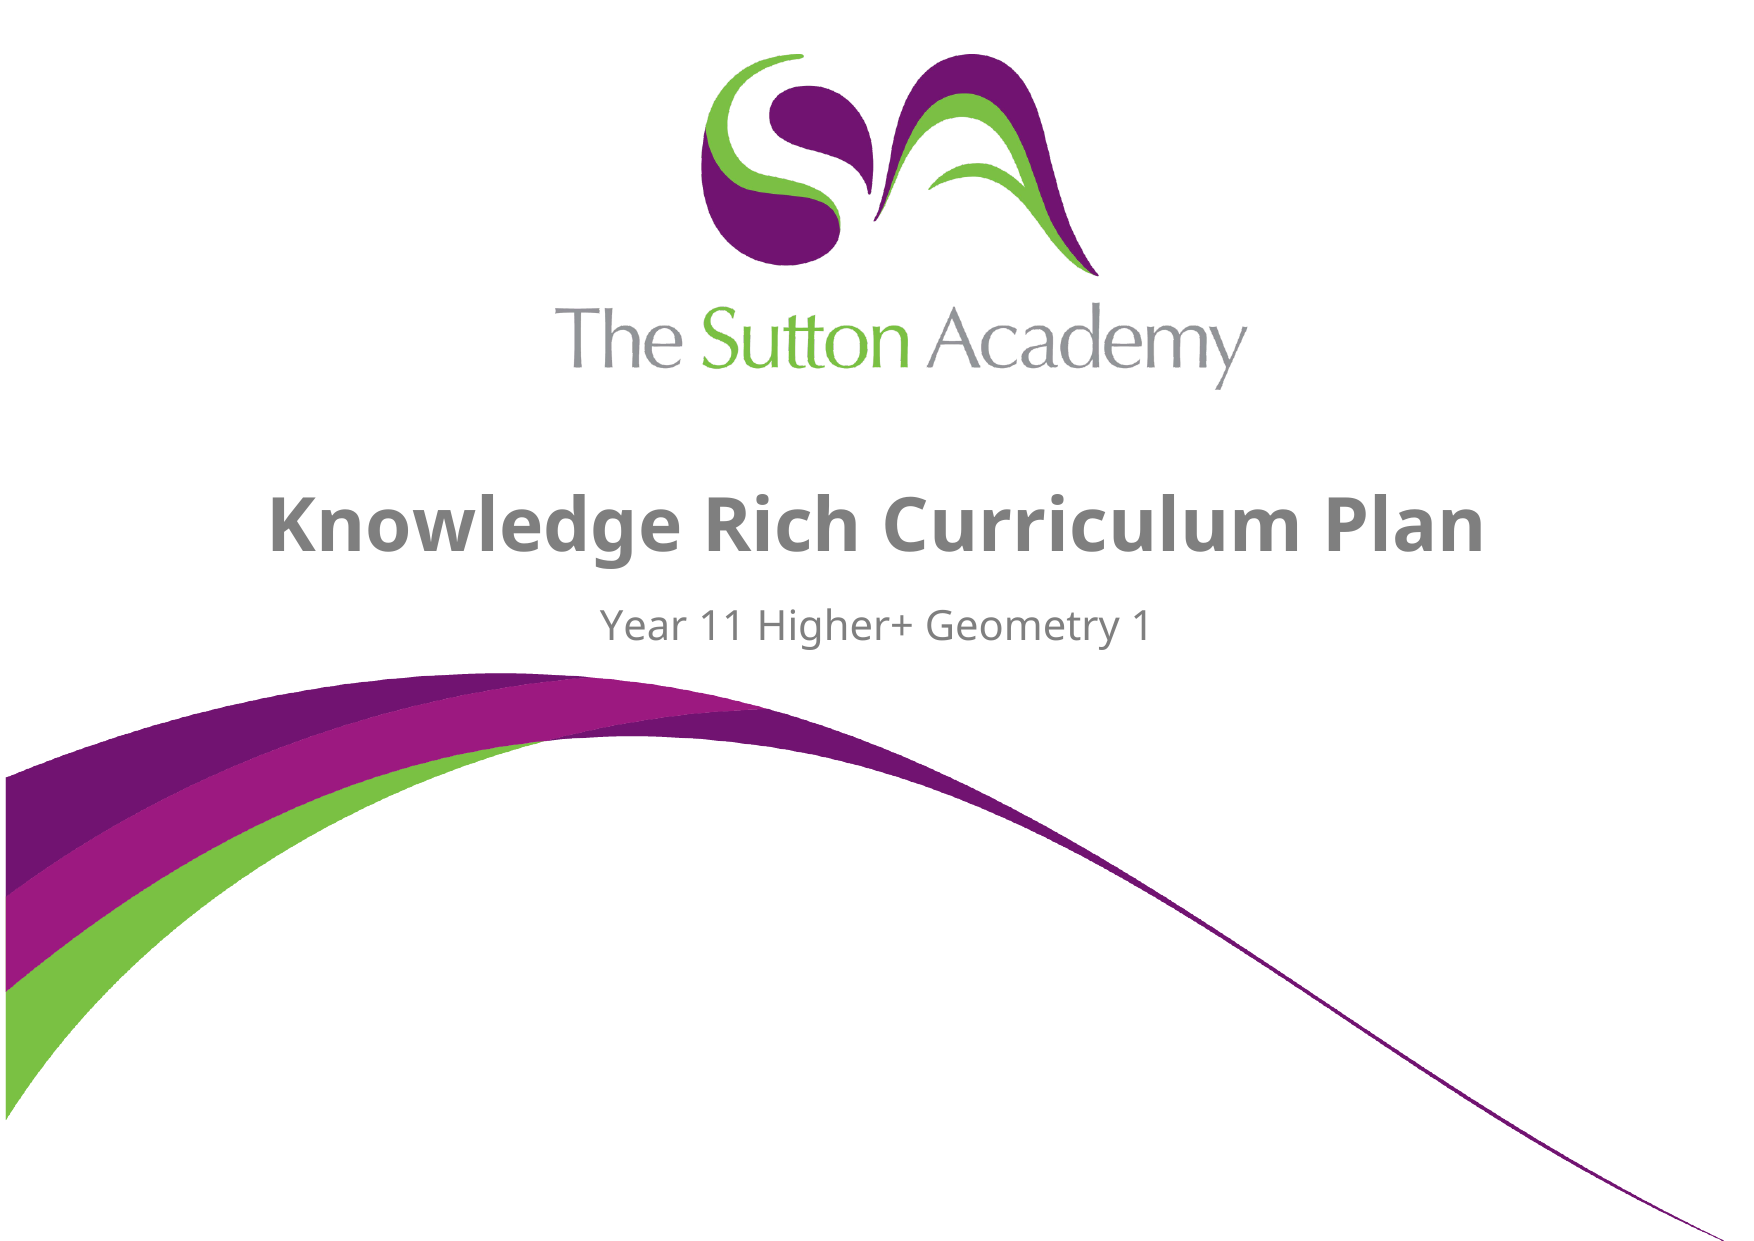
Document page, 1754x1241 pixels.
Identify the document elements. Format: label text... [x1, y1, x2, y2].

text Knowledge Rich Curriculum Plan [75, 471, 1679, 573]
text Year 11 Higher+ Geometry 1 [75, 595, 1679, 652]
picture [555, 54, 1248, 390]
picture [5, 673, 1748, 1241]
